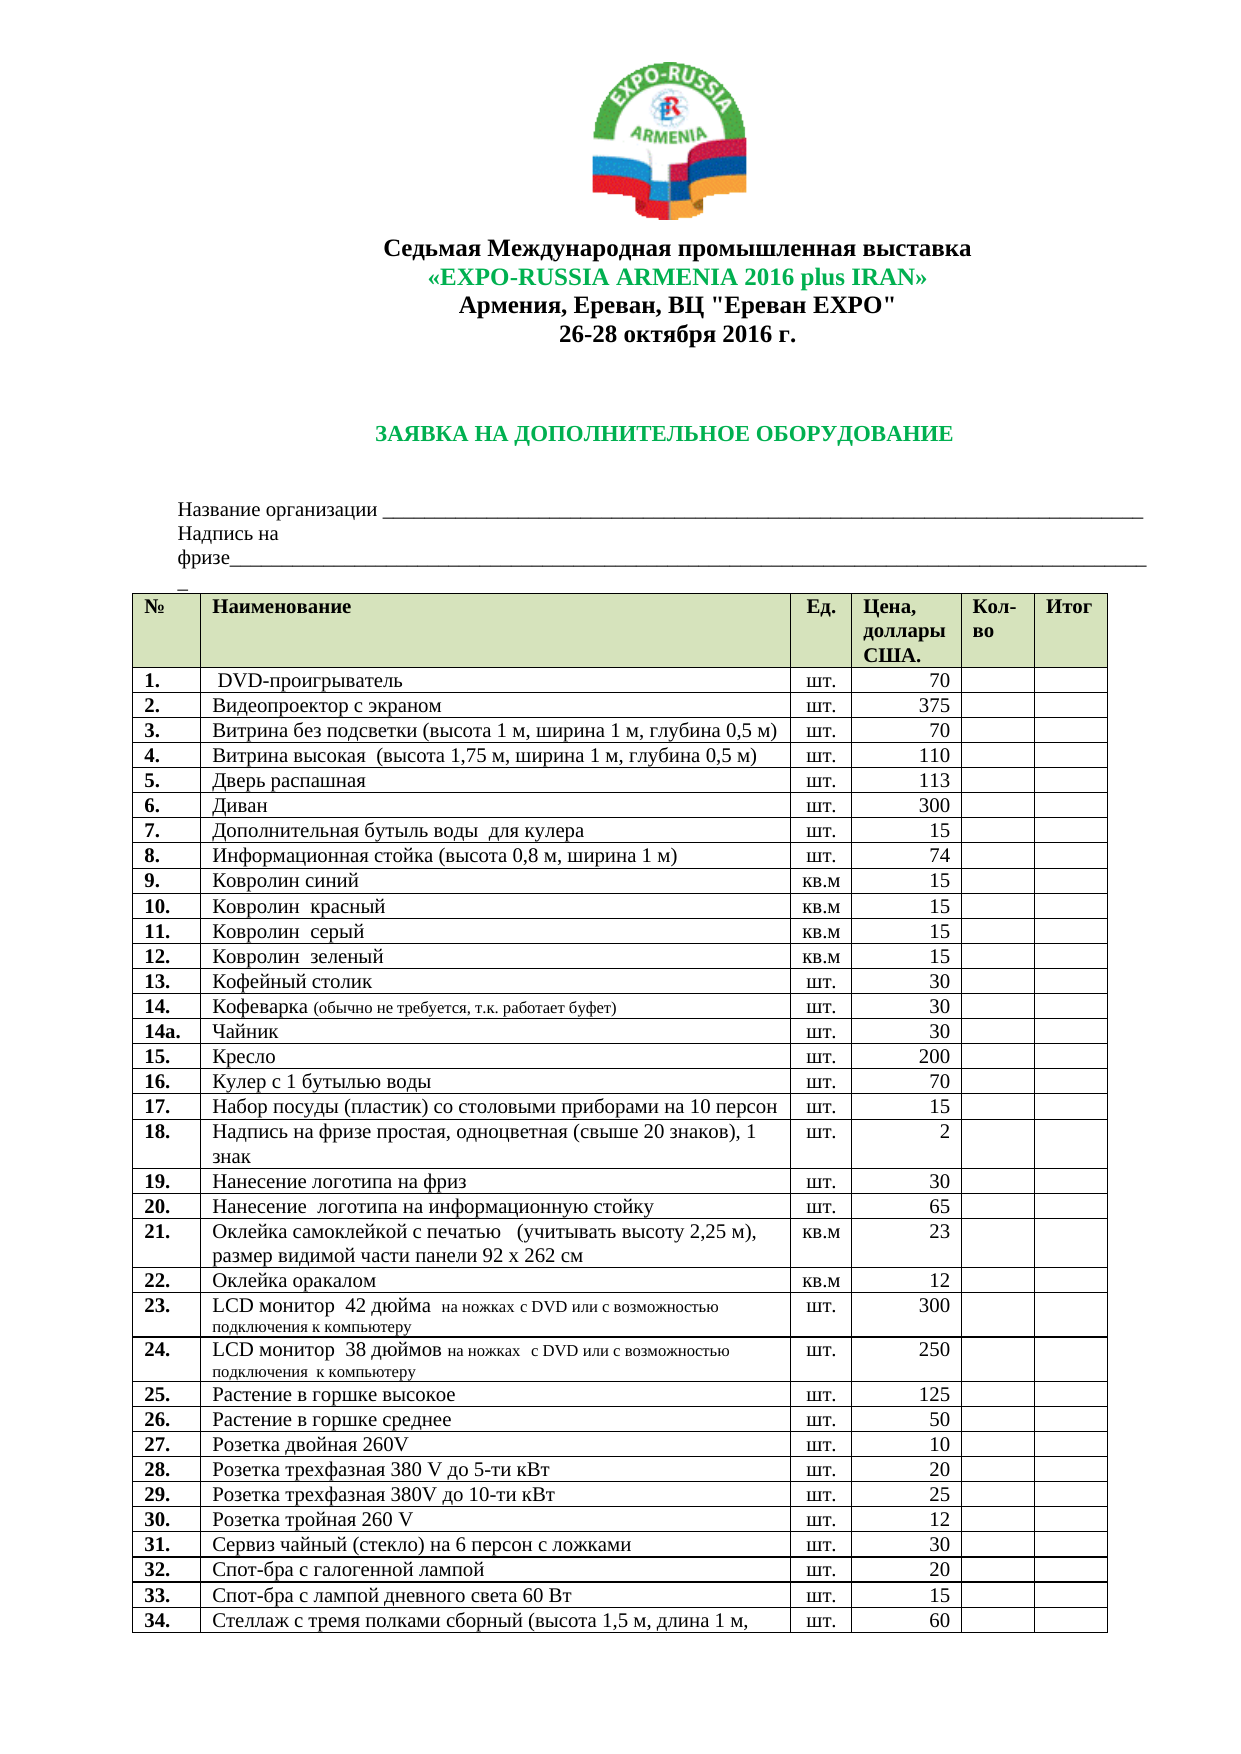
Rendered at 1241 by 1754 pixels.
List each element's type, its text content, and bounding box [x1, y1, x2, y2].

table_cell Ковролин зеленый [201, 944, 790, 968]
picture [592, 62, 747, 220]
table_cell 70 [852, 1069, 961, 1093]
table_cell [1035, 1169, 1107, 1193]
table_cell 375 [852, 693, 961, 717]
table_header Кол-во [962, 594, 1034, 667]
table_cell шт. [791, 1169, 851, 1193]
table_cell [1035, 919, 1107, 943]
table_cell кв.м [791, 919, 851, 943]
table_cell 113 [852, 768, 961, 792]
table_cell Набор посуды (пластик) со столовыми приборами на 10 персон [201, 1094, 790, 1118]
table_cell кв.м [791, 1268, 851, 1292]
table_cell [1035, 1608, 1107, 1632]
table_cell шт. [791, 793, 851, 817]
table_cell [962, 1268, 1034, 1292]
table_cell [1035, 1044, 1107, 1068]
text Надпись на фризе_________________________________________________________________________________________ [177, 521, 1152, 593]
table_cell [1035, 818, 1107, 842]
table_cell [133, 1482, 200, 1506]
table_cell [133, 969, 200, 993]
table_cell шт. [791, 768, 851, 792]
table_cell шт. [791, 1094, 851, 1118]
table_cell [133, 1268, 200, 1292]
table_cell [962, 994, 1034, 1018]
table_cell шт. [791, 843, 851, 867]
table_cell [962, 1169, 1034, 1193]
table_cell 15 [852, 1094, 961, 1118]
table_cell [1035, 969, 1107, 993]
table_cell [133, 894, 200, 918]
table_cell шт. [791, 1558, 851, 1581]
table_cell [133, 1338, 200, 1381]
table_cell шт. [791, 1019, 851, 1043]
table_cell Кресло [201, 1044, 790, 1068]
table_cell Витрина без подсветки (высота ширина 1 м, глубина [201, 718, 790, 742]
table_cell Розетка тройная 260 V [201, 1507, 790, 1531]
table_cell [1035, 1382, 1107, 1406]
table_cell [962, 1482, 1034, 1506]
table_cell кв.м [791, 869, 851, 892]
table_cell [1035, 1268, 1107, 1292]
table_cell [133, 1094, 200, 1118]
table_cell [133, 919, 200, 943]
table_cell LCD монитор 38 дюймов на ножках с DVD или с возможностью подключения к компьютеру [201, 1338, 790, 1381]
table_cell 30 [852, 1532, 961, 1556]
table_cell шт. [791, 1194, 851, 1218]
table_cell 15 [852, 1583, 961, 1607]
table_cell 60 [852, 1608, 961, 1632]
table_cell [962, 1507, 1034, 1531]
table_cell [1035, 1194, 1107, 1218]
table_cell [133, 1069, 200, 1093]
table_cell 74 [852, 843, 961, 867]
table_cell [133, 1457, 200, 1481]
table_cell [133, 818, 200, 842]
table_cell [1035, 1019, 1107, 1043]
table_cell Растение в горшке высокое [201, 1382, 790, 1406]
table_cell [133, 1532, 200, 1556]
table_cell Оклейка самоклейкой с печатью (учитывать высоту 2,25 м), размер видимой части панели 92 х 262 см [201, 1219, 790, 1267]
table_cell 12 [852, 1268, 961, 1292]
table_cell шт. [791, 1338, 851, 1381]
table_cell Надпись на фризе простая, одноцветная (свыше 20 знаков), 1 знак [201, 1120, 790, 1168]
table_cell [962, 818, 1034, 842]
table_cell Дверь распашная [201, 768, 790, 792]
table_cell [962, 1532, 1034, 1556]
table_cell [1035, 743, 1107, 767]
table_cell шт. [791, 668, 851, 692]
table_cell шт. [791, 718, 851, 742]
table_header Наименование [201, 594, 790, 667]
table_cell [133, 1169, 200, 1193]
table_cell 25 [852, 1482, 961, 1506]
table_cell [133, 944, 200, 968]
table_cell шт. [791, 1120, 851, 1168]
table_cell [1035, 1069, 1107, 1093]
table_cell шт. [791, 1507, 851, 1531]
table_cell Чайник [201, 1019, 790, 1043]
text Седьмая Международная промышленная выставка [177, 233, 1178, 262]
table_cell [1035, 793, 1107, 817]
table_cell 10 [852, 1432, 961, 1456]
table_cell [1035, 1120, 1107, 1168]
table_cell шт. [791, 1407, 851, 1431]
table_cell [201, 1608, 790, 1632]
table_cell [1035, 994, 1107, 1018]
table_cell 20 [852, 1457, 961, 1481]
table_cell Нанесение логотипа на информационную стойку [201, 1194, 790, 1218]
text Армения, Ереван, ВЦ "Ереван EXPO" [177, 291, 1178, 319]
table_cell шт. [791, 1382, 851, 1406]
table_cell Кофеварка (обычно не требуется, т.к. работает буфет) [201, 994, 790, 1018]
table_cell 110 [852, 743, 961, 767]
table_cell [962, 894, 1034, 918]
table_cell [962, 969, 1034, 993]
table_cell Оклейка оракалом [201, 1268, 790, 1292]
table_cell [962, 793, 1034, 817]
table_cell [962, 1583, 1034, 1607]
table_cell [133, 743, 200, 767]
table_cell [133, 1558, 200, 1581]
table_cell [1035, 1219, 1107, 1267]
table_cell [962, 1338, 1034, 1381]
table_cell шт. [791, 994, 851, 1018]
table_cell 15 [852, 818, 961, 842]
table_header № [133, 594, 200, 667]
table_cell кв.м [791, 1219, 851, 1267]
table_cell 70 [852, 718, 961, 742]
table_cell [133, 994, 200, 1018]
table_cell [133, 793, 200, 817]
table_cell шт. [791, 743, 851, 767]
table_cell шт. [791, 818, 851, 842]
table_cell 300 [852, 793, 961, 817]
table_cell Розетка трехфазная 380 V до 5-ти кВт [201, 1457, 790, 1481]
table_cell шт. [791, 1432, 851, 1456]
table_cell [1035, 1558, 1107, 1581]
table_cell [962, 743, 1034, 767]
table_cell [962, 1219, 1034, 1267]
table_cell кв.м [791, 944, 851, 968]
text «EXPO-RUSSIA ARMENIA 2016 plus IRAN» [177, 262, 1178, 291]
text Название организации _________________________________________________________________________ [177, 497, 1152, 521]
table_cell [133, 1507, 200, 1531]
table_cell [1035, 693, 1107, 717]
table_cell Растение в горшке среднее [201, 1407, 790, 1431]
text 26-28 октября 2016 г. [177, 319, 1178, 348]
table_cell [1035, 1507, 1107, 1531]
table_cell [962, 843, 1034, 867]
table_cell шт. [791, 1457, 851, 1481]
table_cell [962, 1044, 1034, 1068]
table_cell [1035, 1338, 1107, 1381]
table_cell [133, 869, 200, 892]
table_cell шт. [791, 1482, 851, 1506]
table_cell 30 [852, 994, 961, 1018]
table_cell Ковролин синий [201, 869, 790, 892]
table_cell [962, 1069, 1034, 1093]
table_cell [962, 1382, 1034, 1406]
table_cell 12 [852, 1507, 961, 1531]
table_cell 50 [852, 1407, 961, 1431]
table_cell [962, 1194, 1034, 1218]
table_cell [133, 843, 200, 867]
table_cell DVD-проигрыватель [201, 668, 790, 692]
table_cell [133, 1219, 200, 1267]
table_cell 200 [852, 1044, 961, 1068]
table_cell 125 [852, 1382, 961, 1406]
table_cell [1035, 768, 1107, 792]
table_cell Нанесение логотипа на фриз [201, 1169, 790, 1193]
table_cell Спот-бра с лампой дневного света 60 Вт [201, 1583, 790, 1607]
table_cell шт. [791, 1069, 851, 1093]
table_cell [1035, 1482, 1107, 1506]
table_cell [133, 668, 200, 692]
table_cell Кофейный столик [201, 969, 790, 993]
table_cell 2 [852, 1120, 961, 1168]
table_cell 23 [852, 1219, 961, 1267]
table_cell Диван [201, 793, 790, 817]
table_cell [962, 693, 1034, 717]
table_cell 15 [852, 919, 961, 943]
table_cell [133, 1382, 200, 1406]
table_cell [1035, 668, 1107, 692]
table_cell шт. [791, 1532, 851, 1556]
table_cell [1035, 869, 1107, 892]
table_cell Информационная стойка (высота ширина [201, 843, 790, 867]
text ЗАЯВКА НА ДОПОЛНИТЕЛЬНОЕ ОБОРУДОВАНИЕ [177, 420, 1152, 447]
table_header Цена, доллары США. [852, 594, 961, 667]
table_cell [133, 718, 200, 742]
table_cell [962, 1608, 1034, 1632]
table_cell [1035, 1532, 1107, 1556]
table_cell Видеопроектор с экраном [201, 693, 790, 717]
table_cell шт. [791, 1583, 851, 1607]
table_cell [133, 1044, 200, 1068]
table_cell [133, 1194, 200, 1218]
table_cell Спот-бра с галогенной лампой [201, 1558, 790, 1581]
table_header Итог [1035, 594, 1107, 667]
table_cell [133, 1583, 200, 1607]
table_cell 30 [852, 1019, 961, 1043]
table_cell [962, 668, 1034, 692]
table_cell [962, 1432, 1034, 1456]
table_cell [1035, 1583, 1107, 1607]
table_cell шт. [791, 1044, 851, 1068]
table_cell [133, 768, 200, 792]
table_cell [1035, 718, 1107, 742]
table_cell [962, 869, 1034, 892]
table_cell [962, 1019, 1034, 1043]
table_cell 14а. [133, 1019, 200, 1043]
table_cell Кулер с 1 бутылью воды [201, 1069, 790, 1093]
table_cell [962, 1120, 1034, 1168]
table_cell [1035, 1407, 1107, 1431]
table_cell шт. [791, 969, 851, 993]
table_cell [1035, 1432, 1107, 1456]
table_cell Сервиз чайный (стекло) на 6 персон с ложками [201, 1532, 790, 1556]
table_cell Ковролин красный [201, 894, 790, 918]
table_cell [133, 1120, 200, 1168]
table_cell [962, 1407, 1034, 1431]
table_cell [133, 693, 200, 717]
table_cell 20 [852, 1558, 961, 1581]
table_cell [1035, 944, 1107, 968]
table_cell [962, 1094, 1034, 1118]
table_cell кв.м [791, 894, 851, 918]
table_cell 30 [852, 1169, 961, 1193]
table_cell [133, 1407, 200, 1431]
table_cell [962, 1293, 1034, 1336]
table_header Ед. [791, 594, 851, 667]
table_cell [133, 1293, 200, 1336]
table_cell [1035, 894, 1107, 918]
table_cell шт. [791, 1293, 851, 1336]
table_cell шт. [791, 693, 851, 717]
table_cell [962, 944, 1034, 968]
table_cell [133, 1608, 200, 1632]
table_cell [1035, 843, 1107, 867]
table_cell шт. [791, 1608, 851, 1632]
table_cell [1035, 1457, 1107, 1481]
table_cell Витрина высокая (высота 1,75 м, ширина , глубина [201, 743, 790, 767]
table_cell [962, 718, 1034, 742]
table_cell 15 [852, 894, 961, 918]
table_cell LCD монитор 42 дюйма на ножках с DVD или с возможностью подключения к компьютеру [201, 1293, 790, 1336]
table_cell Розетка двойная 260V [201, 1432, 790, 1456]
table_cell 15 [852, 869, 961, 892]
table_cell 300 [852, 1293, 961, 1336]
table_cell 30 [852, 969, 961, 993]
table_cell [1035, 1293, 1107, 1336]
table_cell Дополнительная бутыль воды для кулера [201, 818, 790, 842]
table_cell [962, 919, 1034, 943]
table_cell Розетка трехфазная 380V до 10-ти кВт [201, 1482, 790, 1506]
table_cell 250 [852, 1338, 961, 1381]
table_cell 15 [852, 944, 961, 968]
table_cell 70 [852, 668, 961, 692]
table_cell [1035, 1094, 1107, 1118]
table_cell Ковролин серый [201, 919, 790, 943]
table_cell [962, 1457, 1034, 1481]
table_cell [133, 1432, 200, 1456]
table_cell [962, 768, 1034, 792]
table_cell 65 [852, 1194, 961, 1218]
table_cell [962, 1558, 1034, 1581]
